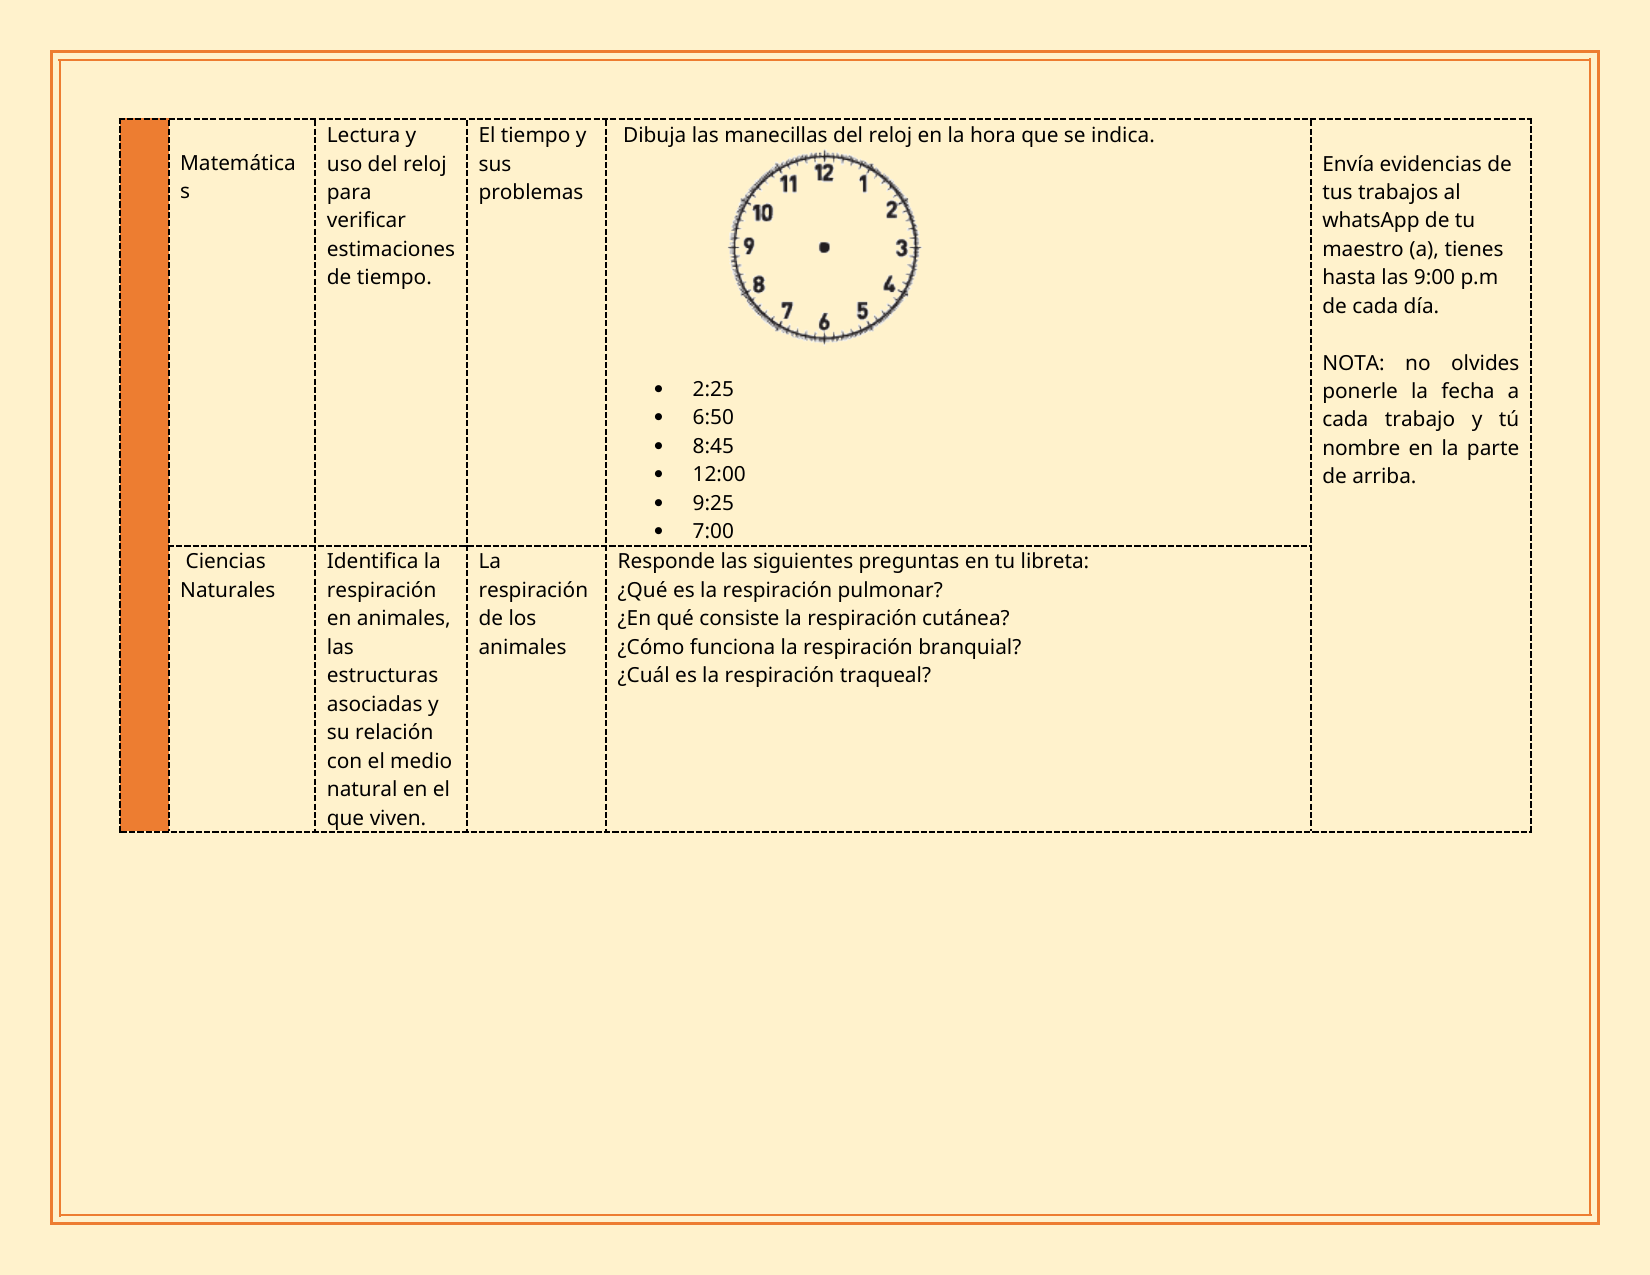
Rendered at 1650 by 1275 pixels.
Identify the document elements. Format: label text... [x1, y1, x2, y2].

table_cell El tiempo y sus problemas [467, 118, 606, 544]
table_cell Identifica la respiración en animales, las estructuras asociadas y su relación con el medio natural en el que viven. [315, 545, 467, 831]
table_cell MIÉRCOLES [120, 118, 169, 831]
table_cell Envía evidencias de tus trabajos al whatsApp de tu maestro (a), tienes hasta las 9:00 p.m de cada día. NOTA: no olvides ponerle la fecha a cada trabajo y tú nombre en la parte de arriba. [1311, 118, 1531, 831]
table_cell La respiración de los animales [467, 545, 606, 831]
table_cell Matemáticas [169, 118, 315, 544]
table_cell Ciencias Naturales [169, 545, 315, 831]
table_cell Lectura y uso del reloj para verificar estimaciones de tiempo. [315, 118, 467, 544]
table_cell Responde las siguientes preguntas en tu libreta: ¿Qué es la respiración pulmonar? ¿En qué consiste la respiración cutánea? ¿Cómo funciona la respiración branquial? ¿Cuál es la respiración traqueal? [606, 545, 1311, 831]
table_cell Dibuja las manecillas del reloj en la hora que se indica. 2:25 6:50 8:45 12:00 9:25 7:00 [606, 118, 1311, 544]
